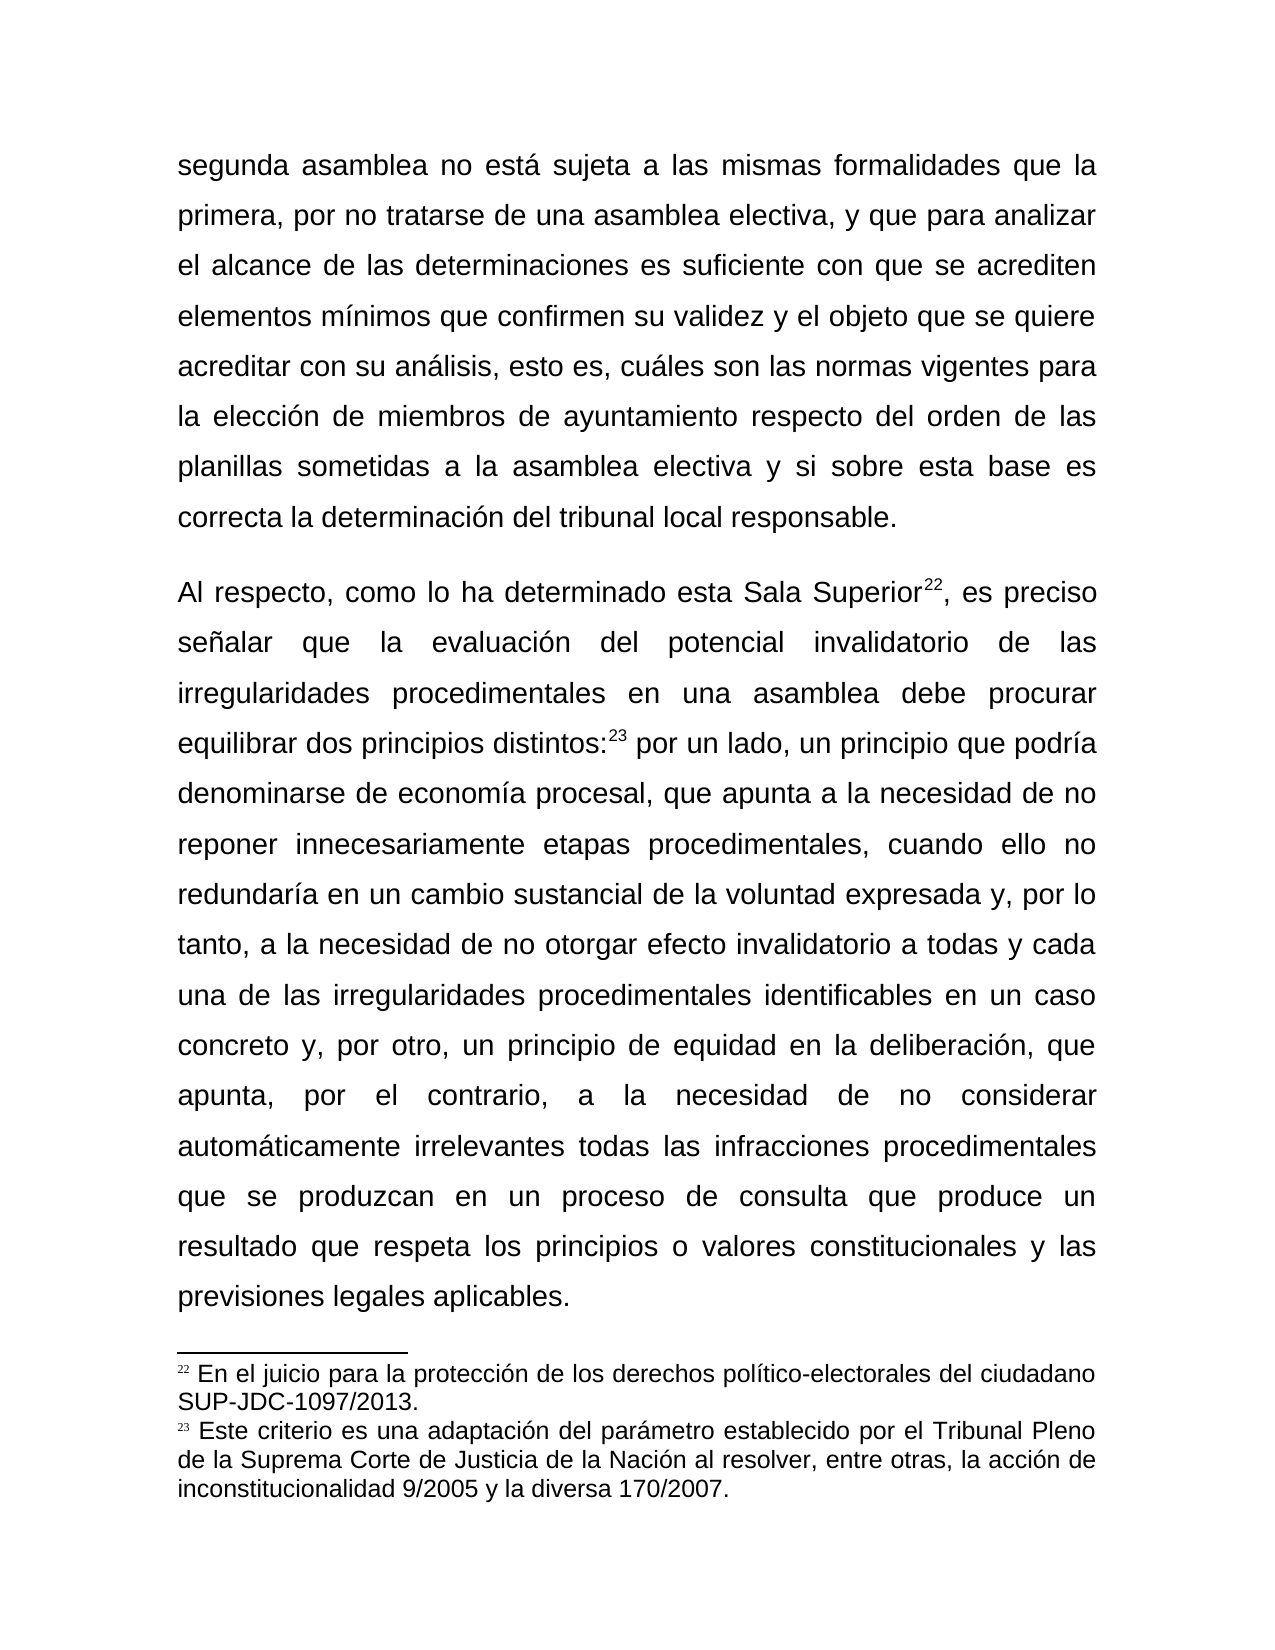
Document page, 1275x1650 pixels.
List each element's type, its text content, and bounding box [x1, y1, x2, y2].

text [177, 148, 1098, 533]
text Al respecto, como lo ha determinado esta Sala Superior, es preciso señalar que la evaluación del potencial invalidatorio de las irregularidades procedimentales en una asamblea debe procurar equilibrar dos principios distintos: por un lado, un principio que podría denominarse de economía procesal, que apunta a la necesidad de no reponer innecesariamente etapas procedimentales, cuando ello no redundaría en un cambio sustancial de la voluntad expresada y, por lo tanto, a la necesidad de no otorgar efecto invalidatorio a todas y cada una de las irregularidades procedimentales identificables en un caso concreto y, por otro, un principio de equidad en la deliberación, que apunta, por el contrario, a la necesidad de no considerar automáticamente irrelevantes todas las infracciones procedimentales que se produzcan en un proceso de consulta que produce un resultado que respeta los principios o valores constitucionales y las previsiones legales aplicables. [177, 575, 1098, 1313]
